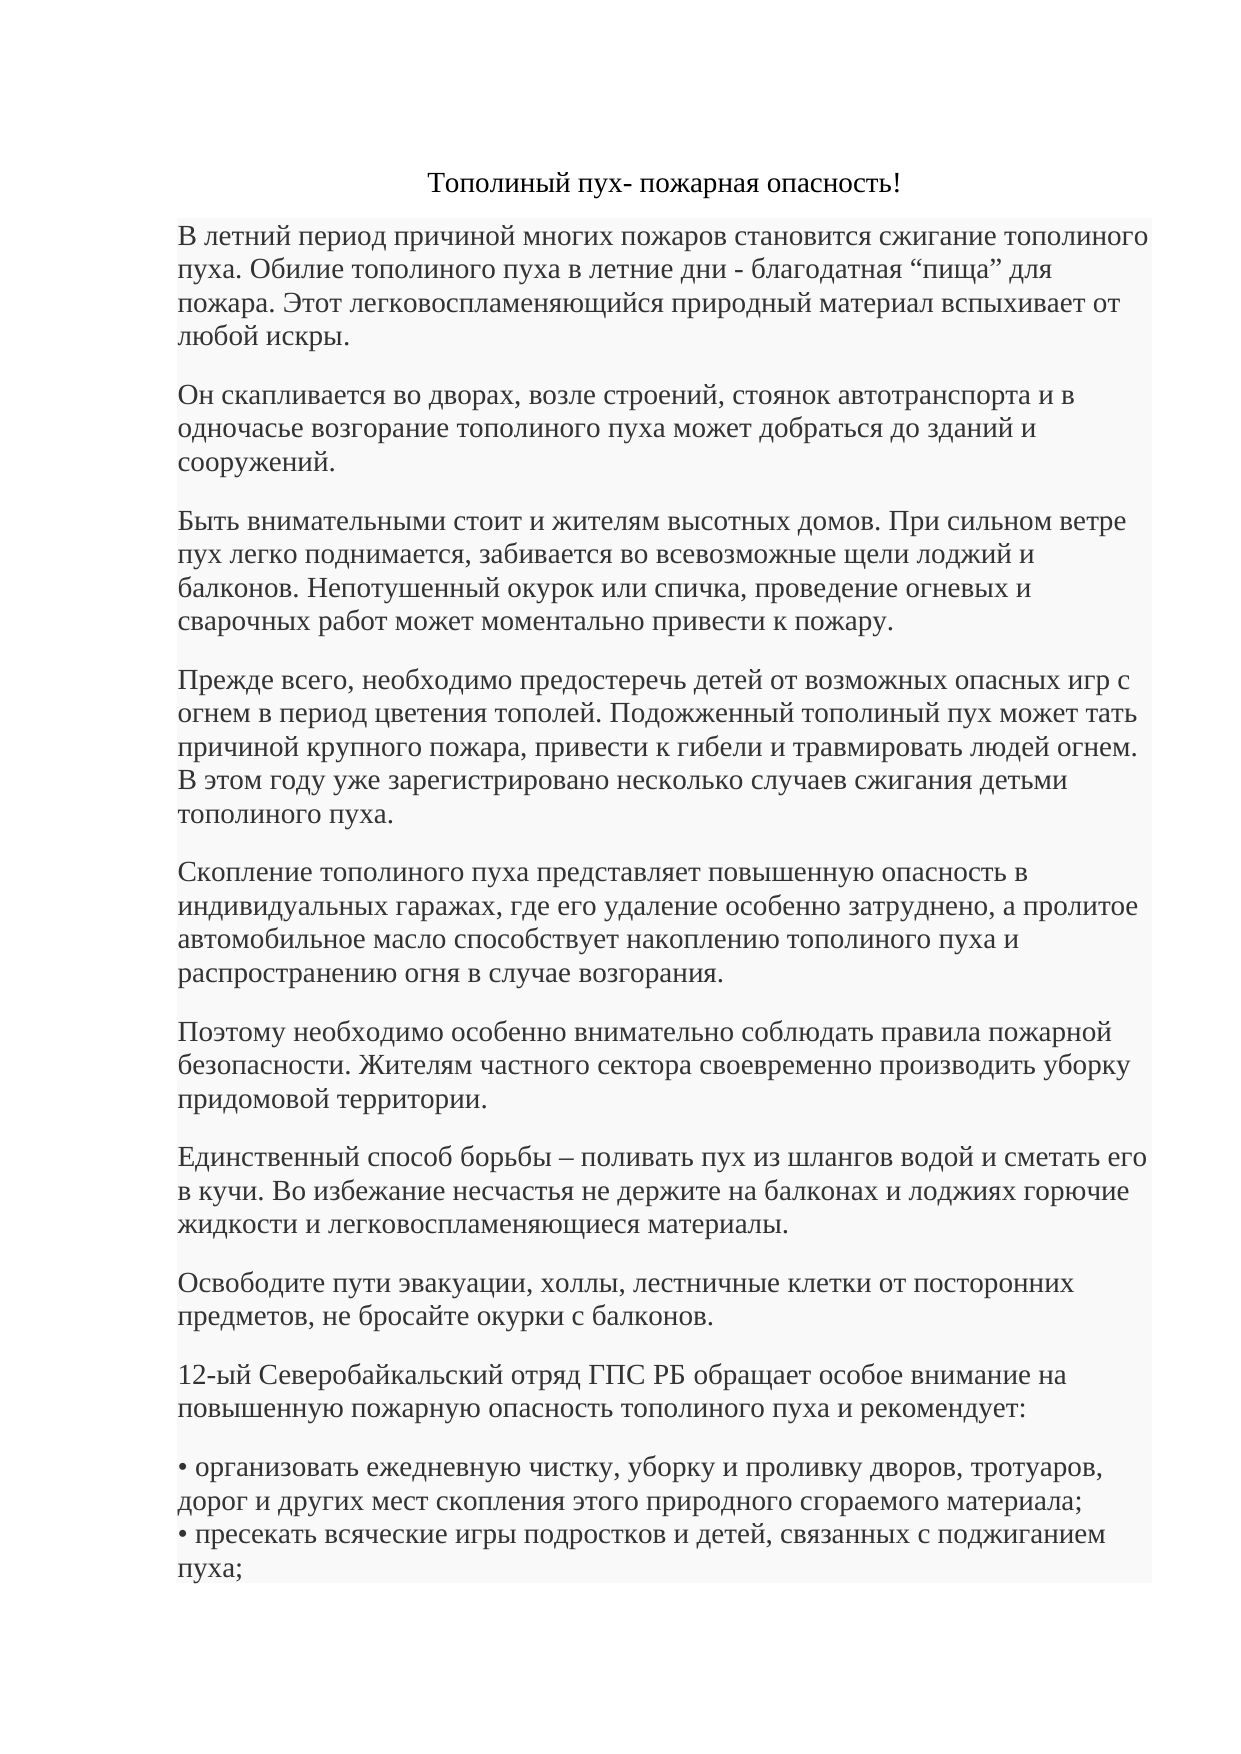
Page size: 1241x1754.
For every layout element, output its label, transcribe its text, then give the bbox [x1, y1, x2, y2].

text Скопление тополиного пуха представляет повышенную опасность в индивидуальных гаражах, где его удаление особенно затруднено, а пролитое автомобильное масло способствует накоплению тополиного пуха и распространению огня в случае возгорания. [177, 854, 1152, 989]
text 12-ый Северобайкальский отряд ГПС РБ обращает особое внимание на повышенную пожарную опасность тополиного пуха и рекомендует: [177, 1357, 1152, 1424]
text Он скапливается во дворах, возле строений, стоянок автотранспорта и в одночасье возгорание тополиного пуха может добраться до зданий и сооружений. [177, 377, 1152, 478]
text Единственный способ борьбы – поливать пух из шлангов водой и сметать его в кучи. Во избежание несчастья не держите на балконах и лоджиях горючие жидкости и легковоспламеняющиеся материалы. [177, 1139, 1152, 1240]
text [177, 1449, 1152, 1583]
text Тополиный пух- пожарная опасность! [177, 165, 1152, 198]
text Быть внимательными стоит и жителям высотных домов. При сильном ветре пух легко поднимается, забивается во всевозможные щели лоджий и балконов. Непотушенный окурок или спичка, проведение огневых и сварочных работ может моментально привести к пожару. [177, 503, 1152, 637]
text Освободите пути эвакуации, холлы, лестничные клетки от посторонних предметов, не бросайте окурки с балконов. [177, 1265, 1152, 1332]
text В летний период причиной многих пожаров становится сжигание тополиного пуха. Обилие тополиного пуха в летние дни - благодатная “пища” для пожара. Этот легковоспламеняющийся природный материал вспыхивает от любой искры. [177, 218, 1152, 352]
text Прежде всего, необходимо предостеречь детей от возможных опасных игр с огнем в период цветения тополей. Подожженный тополиный пух может тать причиной крупного пожара, привести к гибели и травмировать людей огнем. В этом году уже зарегистрировано несколько случаев сжигания детьми тополиного пуха. [177, 662, 1152, 829]
text Поэтому необходимо особенно внимательно соблюдать правила пожарной безопасности. Жителям частного сектора своевременно производить уборку придомовой территории. [177, 1014, 1152, 1114]
